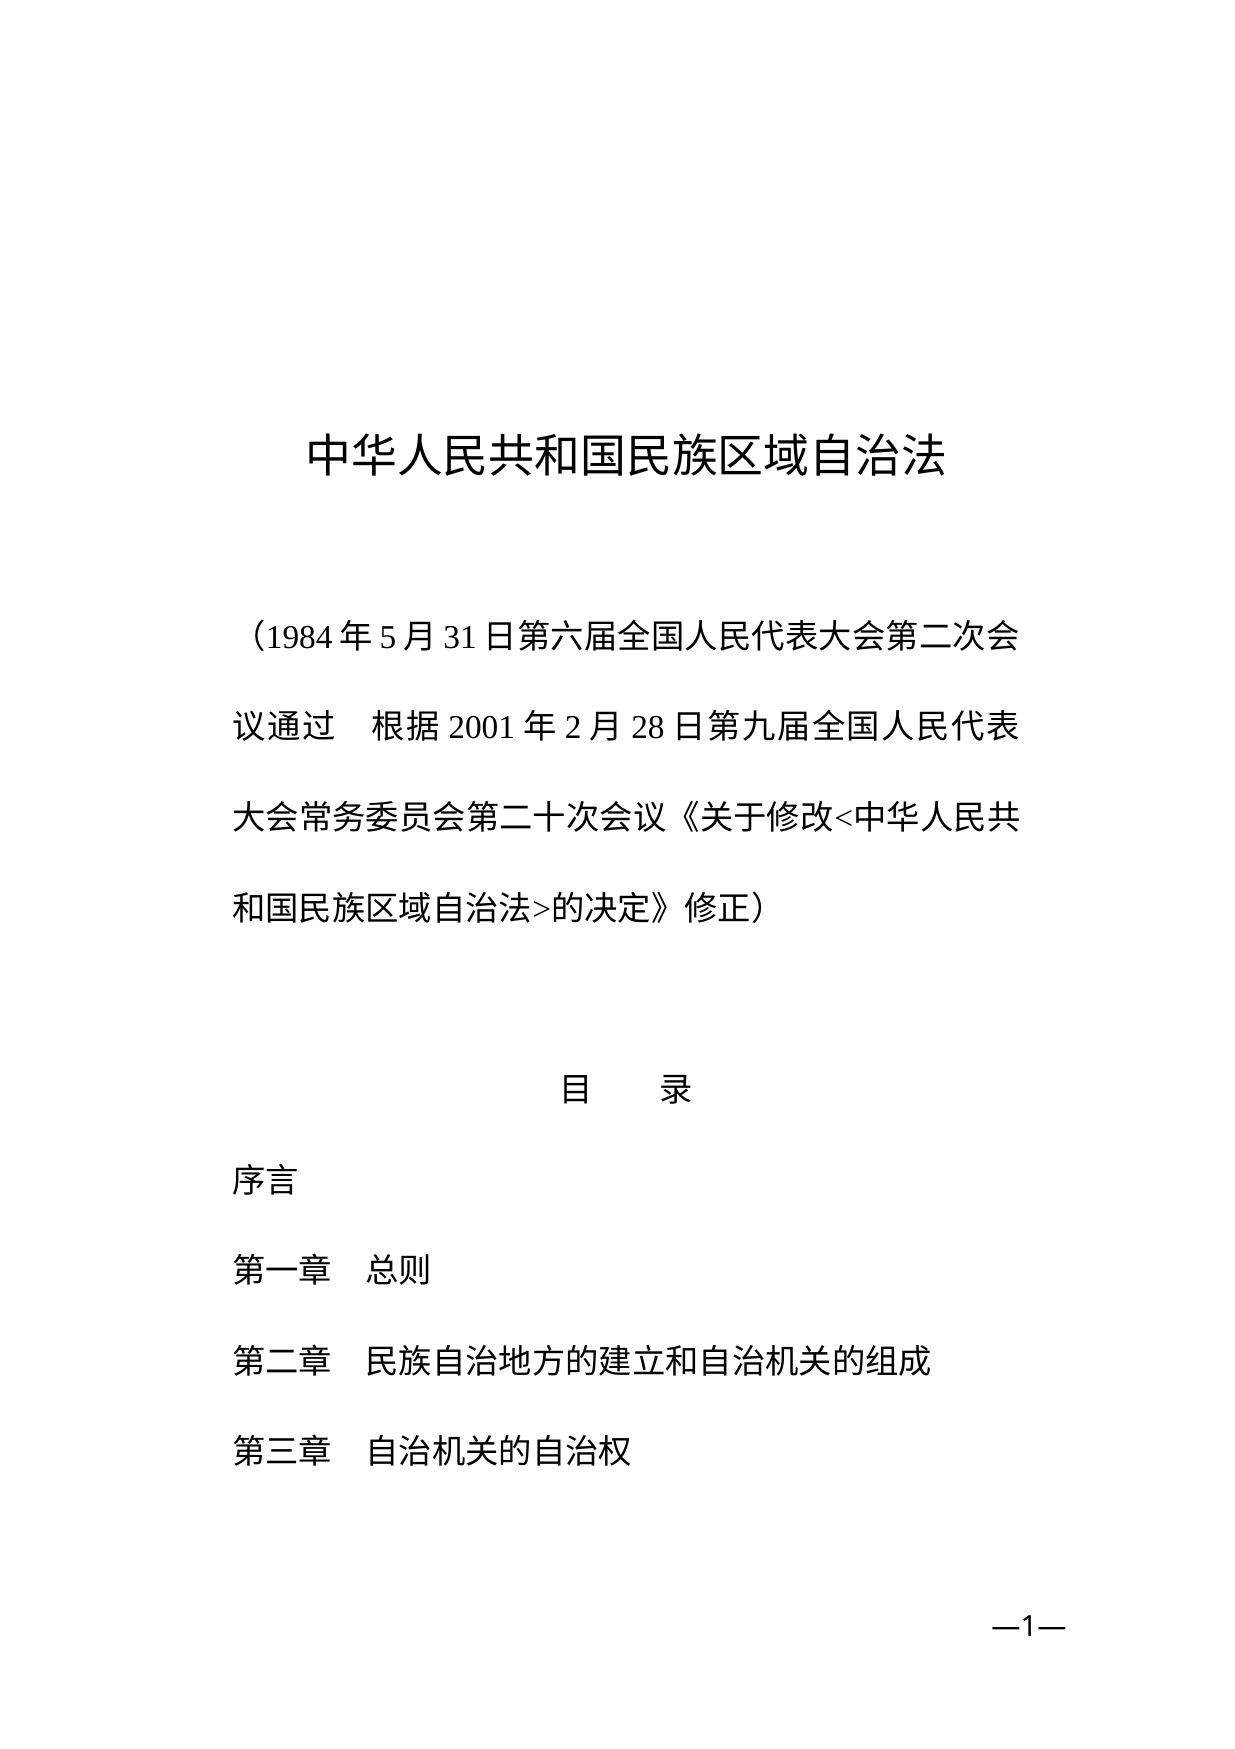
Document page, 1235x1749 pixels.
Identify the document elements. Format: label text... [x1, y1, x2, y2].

text 第一章 总则 [165, 1223, 1087, 1313]
text 目 录 [165, 1042, 1087, 1132]
text 第二章 民族自治地方的建立和自治机关的组成 [165, 1313, 1087, 1404]
text （1984年5月31日第六届全国人民代表大会第二次会议通过 根据2001年2月28日第九届全国人民代表大会常务委员会第二十次会议《关于修改<中华人民共和国民族区域自治法>的决定》修正） [232, 588, 1020, 951]
text 序言 [165, 1132, 1087, 1223]
text 第三章 自治机关的自治权 [165, 1404, 1087, 1495]
text 中华人民共和国民族区域自治法 [165, 407, 1087, 498]
